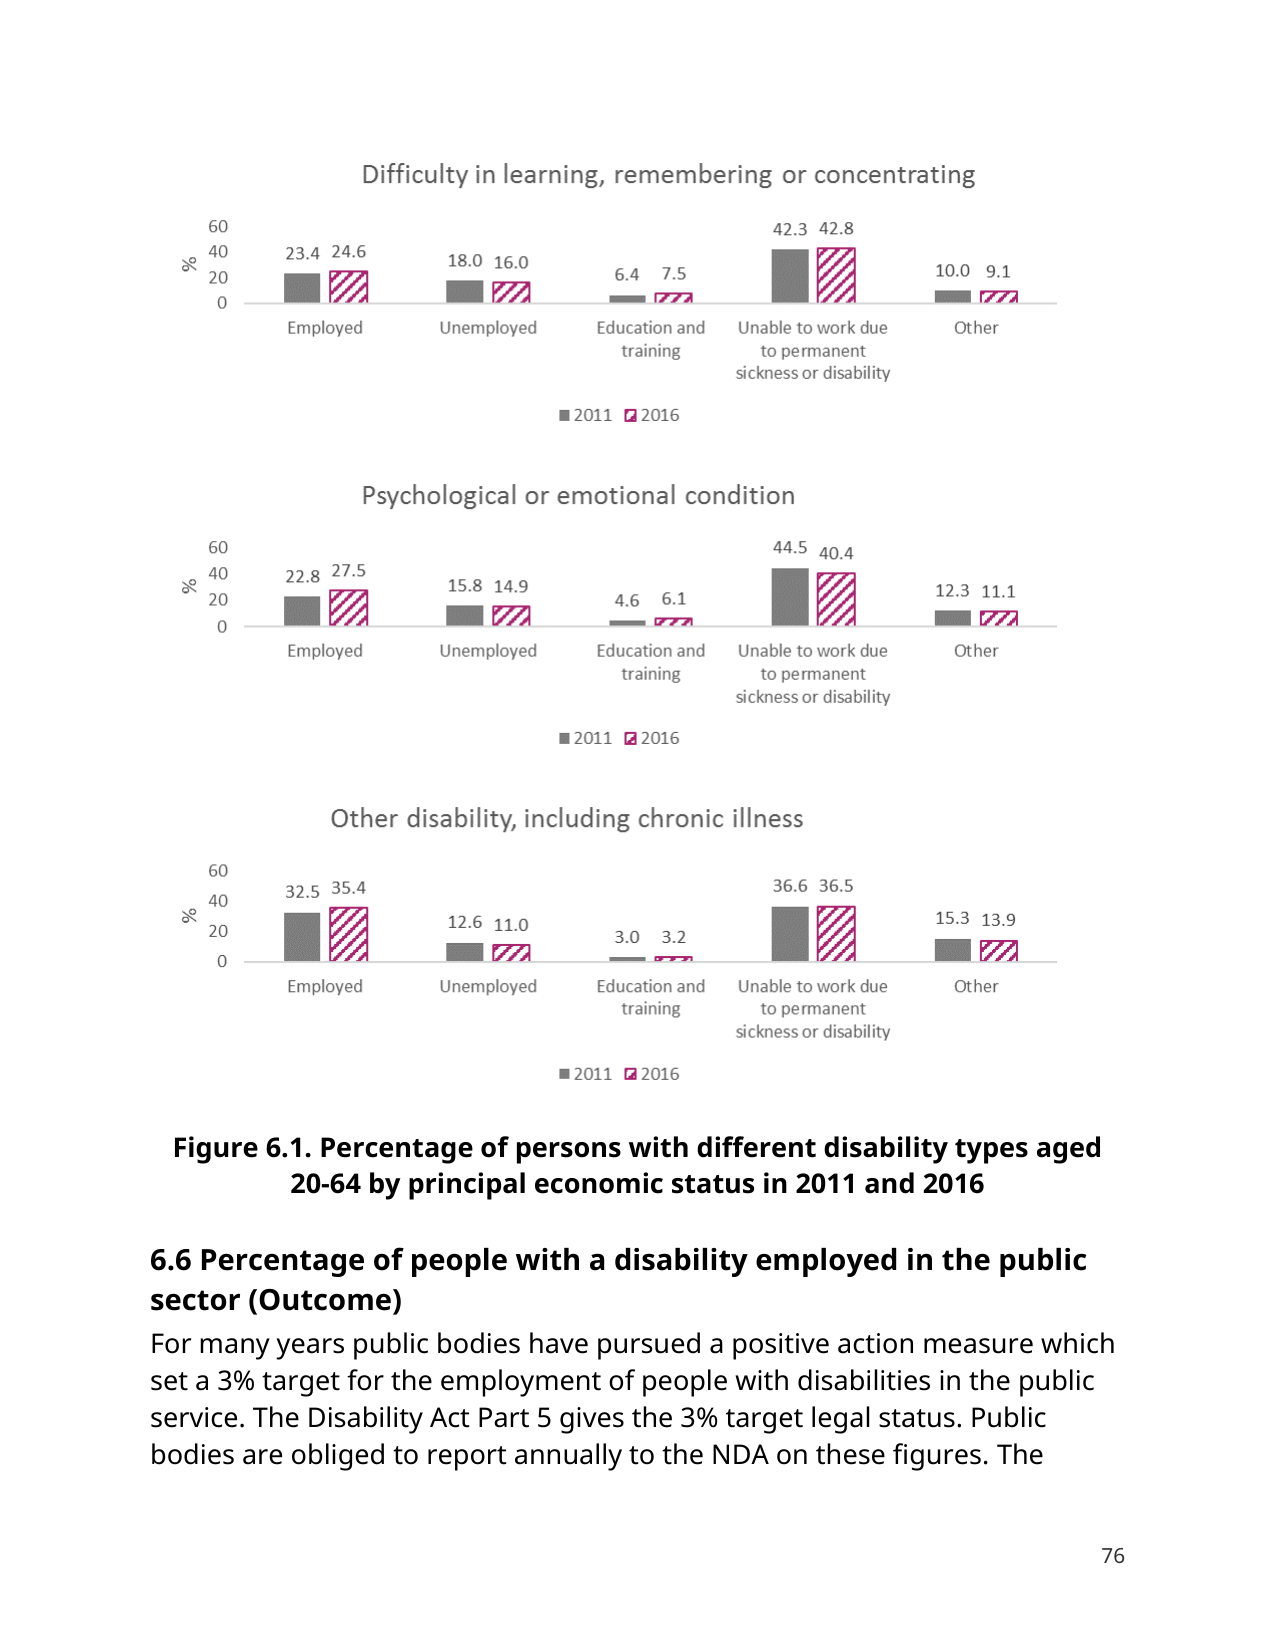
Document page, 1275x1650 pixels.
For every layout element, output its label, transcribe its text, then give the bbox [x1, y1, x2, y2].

picture [150, 471, 1079, 769]
picture [150, 150, 1079, 446]
picture [150, 794, 1079, 1104]
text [150, 1325, 1125, 1472]
subtitle 6.6 Percentage of people with a disability employed in the public sector (Outcome) [150, 1239, 1125, 1319]
text Figure 6.1. Percentage of persons with different disability types aged 20-64 by principal economic status in 2011 and 2016 [150, 1128, 1125, 1202]
